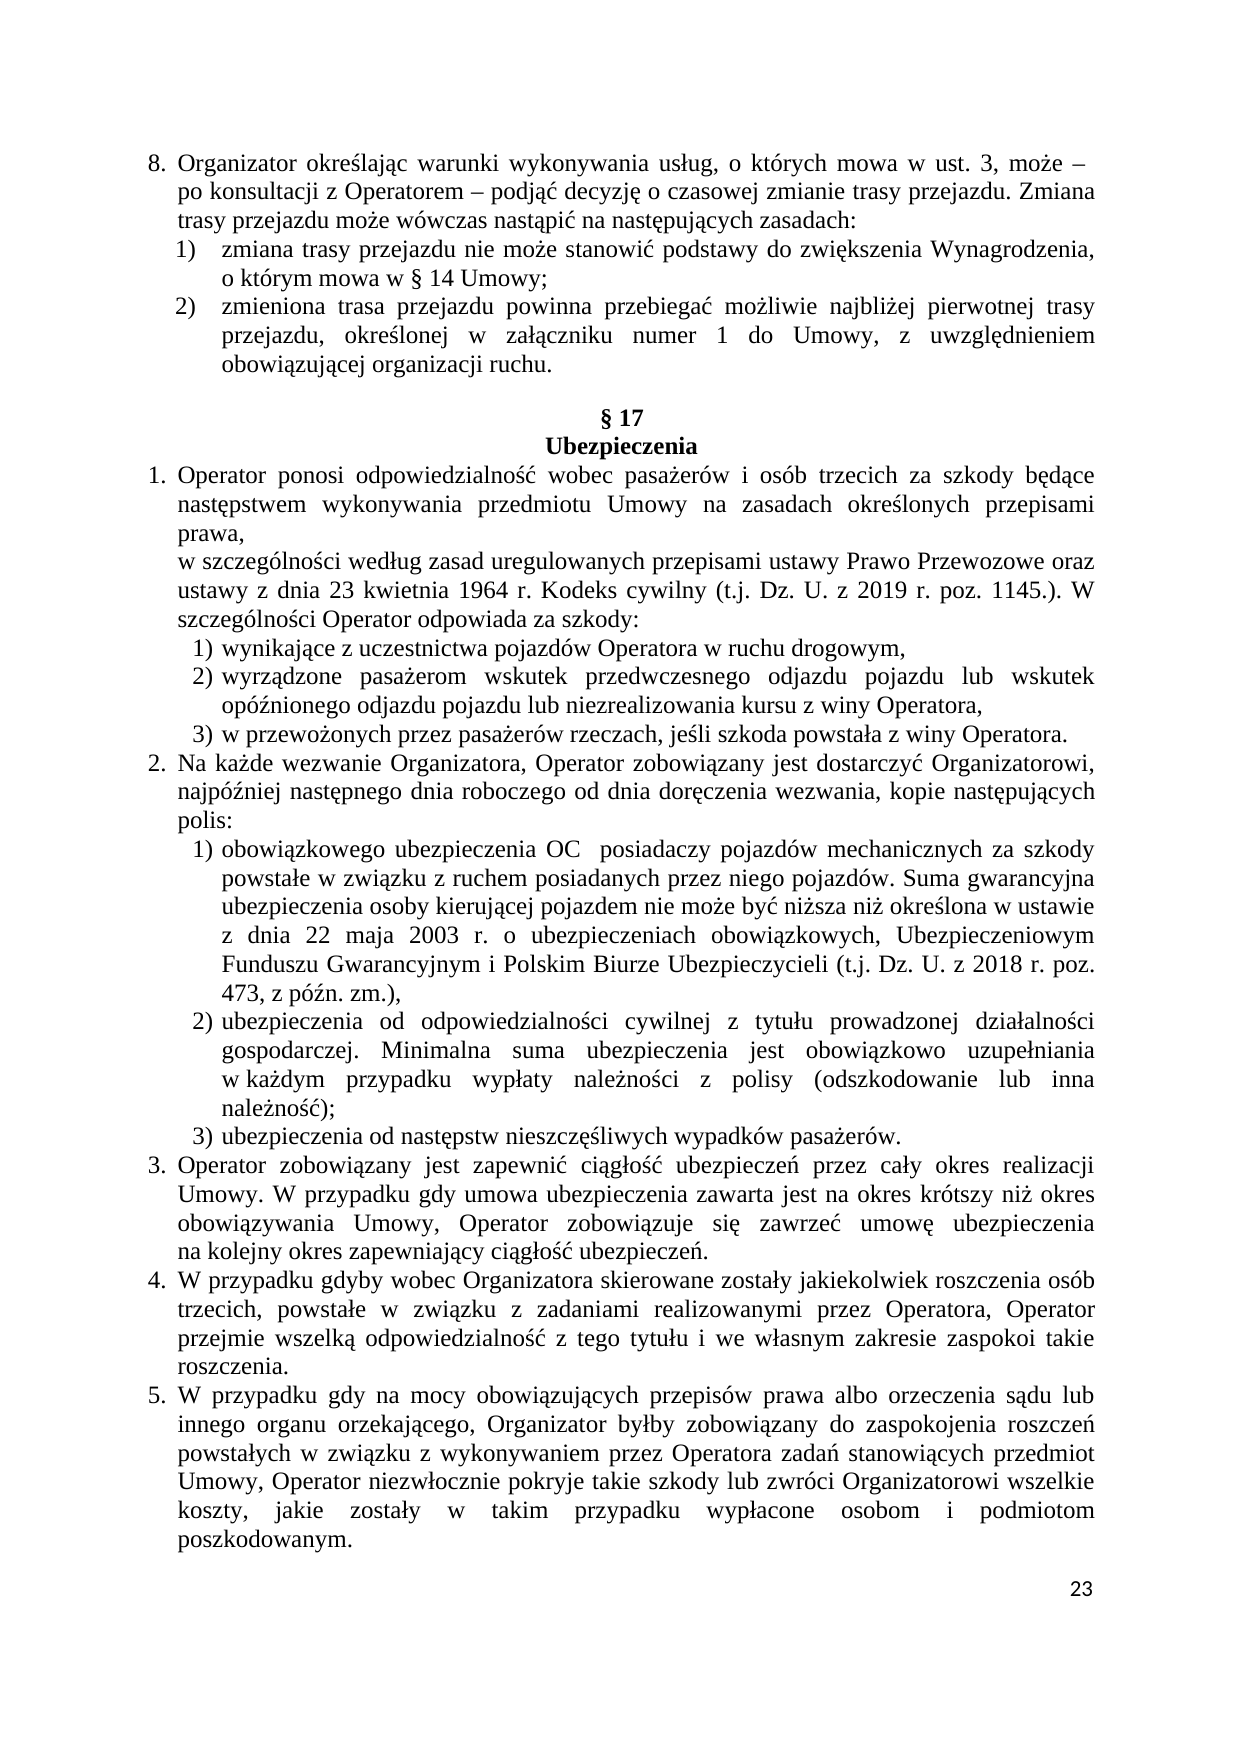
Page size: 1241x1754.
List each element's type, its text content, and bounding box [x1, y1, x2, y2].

list Organizator określając warunki wykonywania usług, o których mowa w ust. 3, może – po konsultacji z Operatorem – podjąć decyzję o czasowej zmianie trasy przejazdu. Zmiana trasy przejazdu może wówczas nastąpić na następujących zasadach: [148, 148, 1096, 234]
list obowiązkowego ubezpieczenia OC posiadaczy pojazdów mechanicznych za szkody powstałe w związku z ruchem posiadanych przez niego pojazdów. Suma gwarancyjna ubezpieczenia osoby kierującej pojazdem nie może być niższa niż określona w ustawie z dnia 22 maja 2003 r. o ubezpieczeniach obowiązkowych, Ubezpieczeniowym Funduszu Gwarancyjnym i Polskim Biurze Ubezpieczycieli (t.j. Dz. U. z 2018 r. poz. 473, z późn. zm.), [192, 834, 1096, 1006]
text § 17 [148, 403, 1096, 431]
list zmieniona trasa przejazdu powinna przebiegać możliwie najbliżej pierwotnej trasy przejazdu, określonej w załączniku numer 1 do Umowy, z uwzględnieniem obowiązującej organizacji ruchu. [175, 291, 1096, 378]
list Na każde wezwanie Organizatora, Operator zobowiązany jest dostarczyć Organizatorowi, najpóźniej następnego dnia roboczego od dnia doręczenia wezwania, kopie następujących polis: [148, 748, 1096, 834]
list W przypadku gdy na mocy obowiązujących przepisów prawa albo orzeczenia sądu lub innego organu orzekającego, Organizator byłby zobowiązany do zaspokojenia roszczeń powstałych w związku z wykonywaniem przez Operatora zadań stanowiących przedmiot Umowy, Operator niezwłocznie pokryje takie szkody lub zwróci Organizatorowi wszelkie koszty, jakie zostały w takim przypadku wypłacone osobom i podmiotom poszkodowanym. [148, 1380, 1096, 1553]
list ubezpieczenia od następstw nieszczęśliwych wypadków pasażerów. [192, 1121, 1096, 1150]
list Operator ponosi odpowiedzialność wobec pasażerów i osób trzecich za szkody będące następstwem wykonywania przedmiotu Umowy na zasadach określonych przepisami prawa, w szczególności według zasad uregulowanych przepisami ustawy Prawo Przewozowe oraz ustawy z dnia 23 kwietnia 1964 r. Kodeks cywilny (t.j. Dz. U. z 2019 r. poz. 1145.). W szczególności Operator odpowiada za szkody: [148, 460, 1096, 633]
list w przewożonych przez pasażerów rzeczach, jeśli szkoda powstała z winy Operatora. [192, 719, 1096, 748]
list wynikające z uczestnictwa pojazdów Operatora w ruchu drogowym, [192, 633, 1096, 661]
list ubezpieczenia od odpowiedzialności cywilnej z tytułu prowadzonej działalności gospodarczej. Minimalna suma ubezpieczenia jest obowiązkowo uzupełniania w każdym przypadku wypłaty należności z polisy (odszkodowanie lub inna należność); [192, 1006, 1096, 1121]
text Ubezpieczenia [147, 431, 1096, 460]
list wyrządzone pasażerom wskutek przedwczesnego odjazdu pojazdu lub wskutek opóźnionego odjazdu pojazdu lub niezrealizowania kursu z winy Operatora, [192, 661, 1096, 719]
list W przypadku gdyby wobec Organizatora skierowane zostały jakiekolwiek roszczenia osób trzecich, powstałe w związku z zadaniami realizowanymi przez Operatora, Operator przejmie wszelką odpowiedzialność z tego tytułu i we własnym zakresie zaspokoi takie roszczenia. [148, 1265, 1096, 1380]
list zmiana trasy przejazdu nie może stanowić podstawy do zwiększenia Wynagrodzenia, o którym mowa w § 14 Umowy; [175, 234, 1096, 291]
list Operator zobowiązany jest zapewnić ciągłość ubezpieczeń przez cały okres realizacji Umowy. W przypadku gdy umowa ubezpieczenia zawarta jest na okres krótszy niż okres obowiązywania Umowy, Operator zobowiązuje się zawrzeć umowę ubezpieczenia na kolejny okres zapewniający ciągłość ubezpieczeń. [148, 1150, 1096, 1265]
